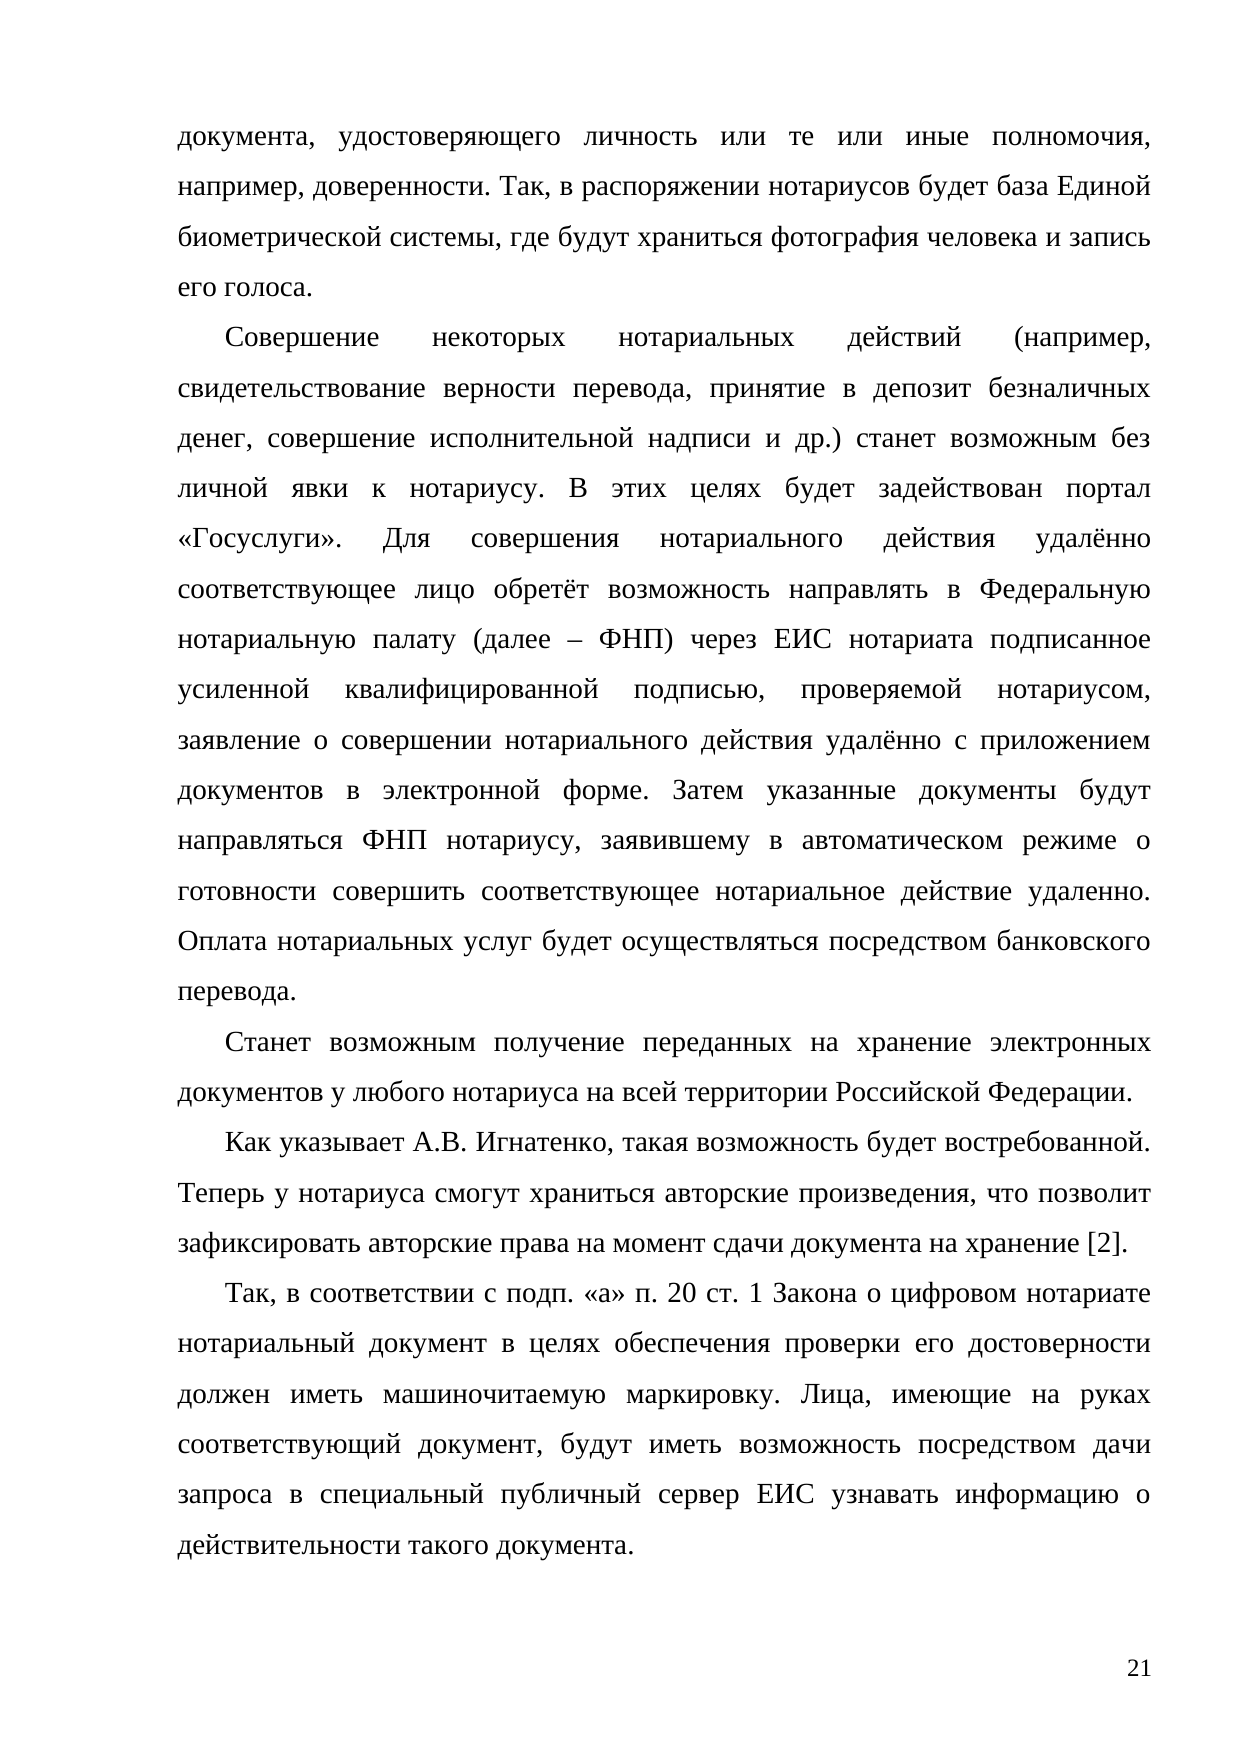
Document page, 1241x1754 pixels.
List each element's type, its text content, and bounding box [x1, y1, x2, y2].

text Как указывает А.В. Игнатенко, такая возможность будет востребованной. Теперь у нотариуса смогут храниться авторские произведения, что позволит зафиксировать авторские права на момент сдачи документа на хранение [2]. [177, 1124, 1152, 1258]
text Станет возможным получение переданных на хранение электронных документов у любого нотариуса на всей территории Российской Федерации. [177, 1024, 1152, 1108]
text Так, в соответствии с подп. «а» п. 20 ст. 1 Закона о цифровом нотариате нотариальный документ в целях обеспечения проверки его достоверности должен иметь машиночитаемую маркировку. Лица, имеющие на руках соответствующий документ, будут иметь возможность посредством дачи запроса в специальный публичный сервер ЕИС узнавать информацию о действительности такого документа. [177, 1275, 1152, 1560]
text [177, 118, 1152, 303]
text Совершение некоторых нотариальных действий (например, свидетельствование верности перевода, принятие в депозит безналичных денег, совершение исполнительной надписи и др.) станет возможным без личной явки к нотариусу. В этих целях будет задействован портал «Госуслуги». Для совершения нотариального действия удалённо соответствующее лицо обретёт возможность направлять в Федеральную нотариальную палату (далее – ФНП) через ЕИС нотариата подписанное усиленной квалифицированной подписью, проверяемой нотариусом, заявление о совершении нотариального действия удалённо с приложением документов в электронной форме. Затем указанные документы будут направляться ФНП нотариусу, заявившему в автоматическом режиме о готовности совершить соответствующее нотариальное действие удаленно. Оплата нотариальных услуг будет осуществляться посредством банковского перевода. [177, 319, 1152, 1007]
